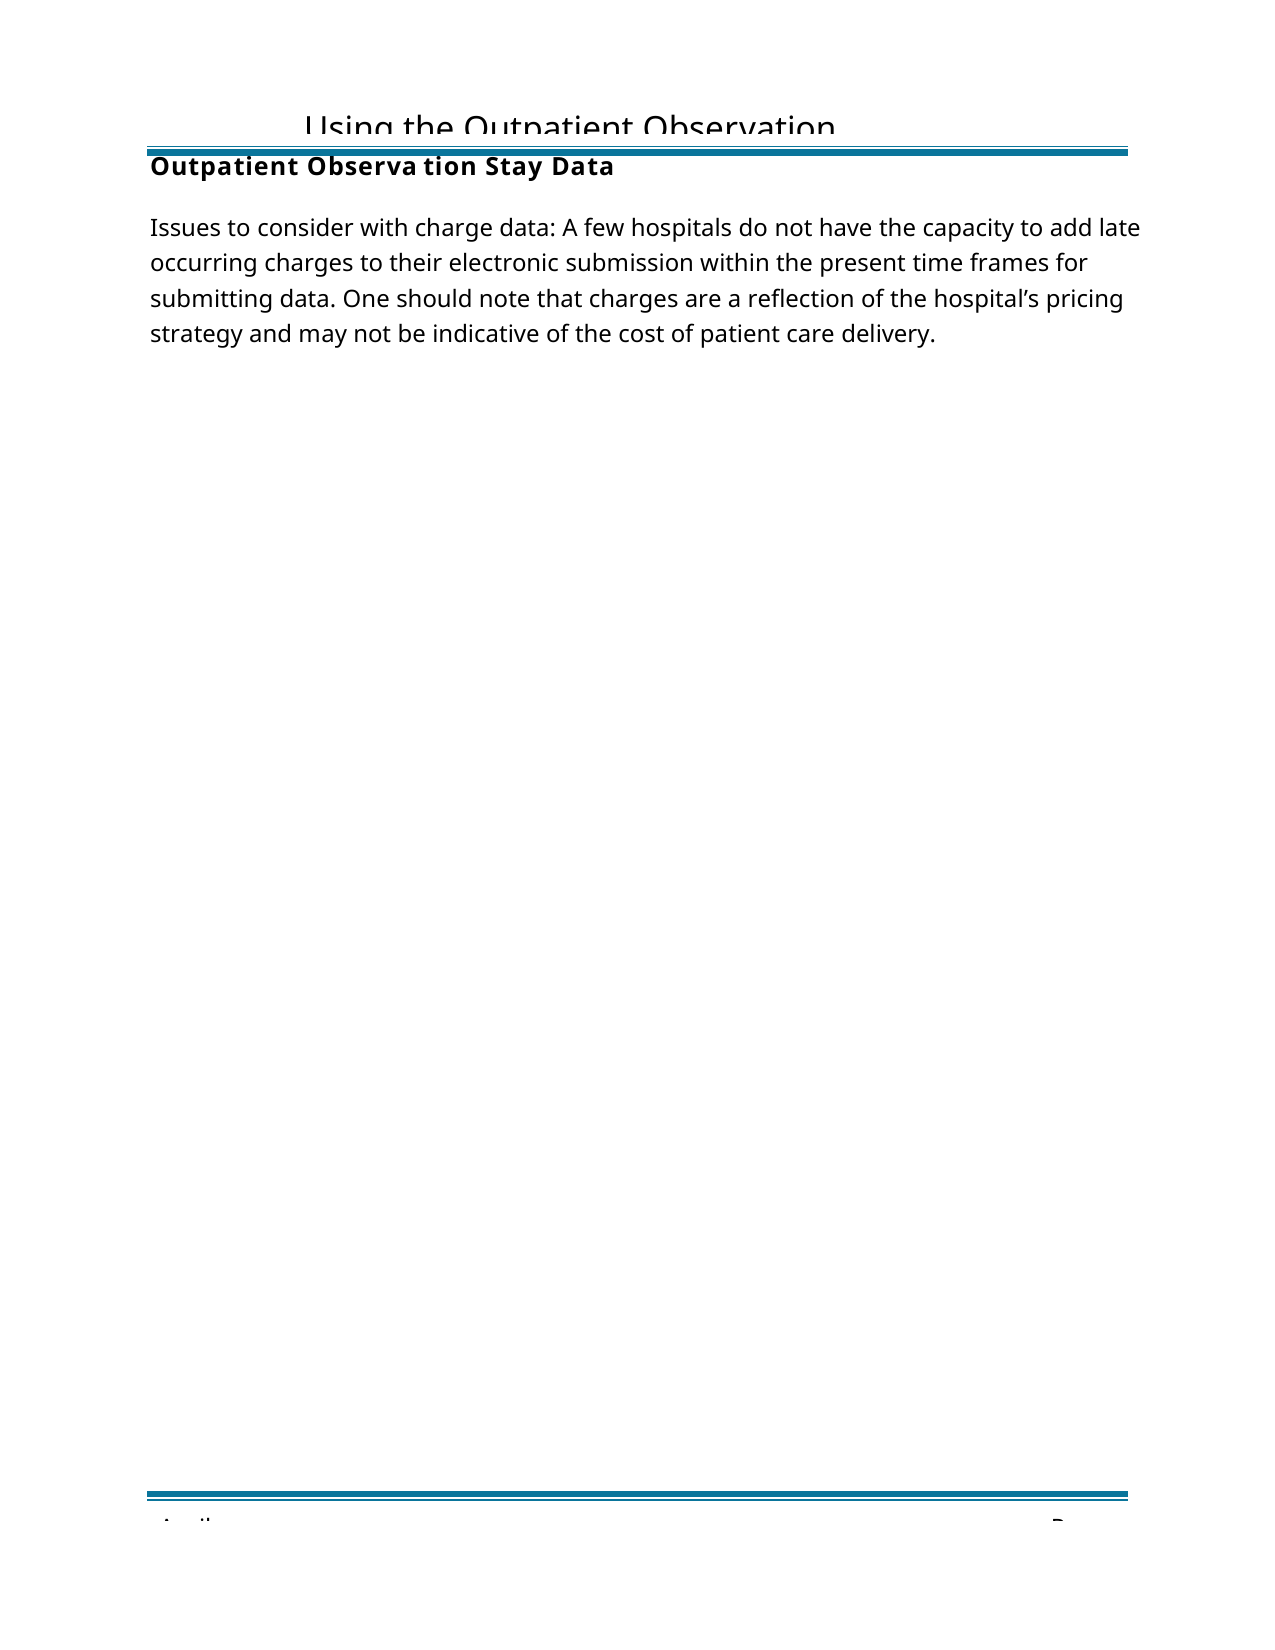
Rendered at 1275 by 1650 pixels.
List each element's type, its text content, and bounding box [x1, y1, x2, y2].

text Issues to consider with charge data: A few hospitals do not have the capacity to add late occurring charges to their electronic submission within the present time frames for submitting data. One should note that charges are a reflection of the hospital’s pricing strategy and may not be indicative of the cost of patient care delivery. [150, 211, 1205, 350]
text Outpatient Observa tion Stay Data [150, 148, 1217, 182]
